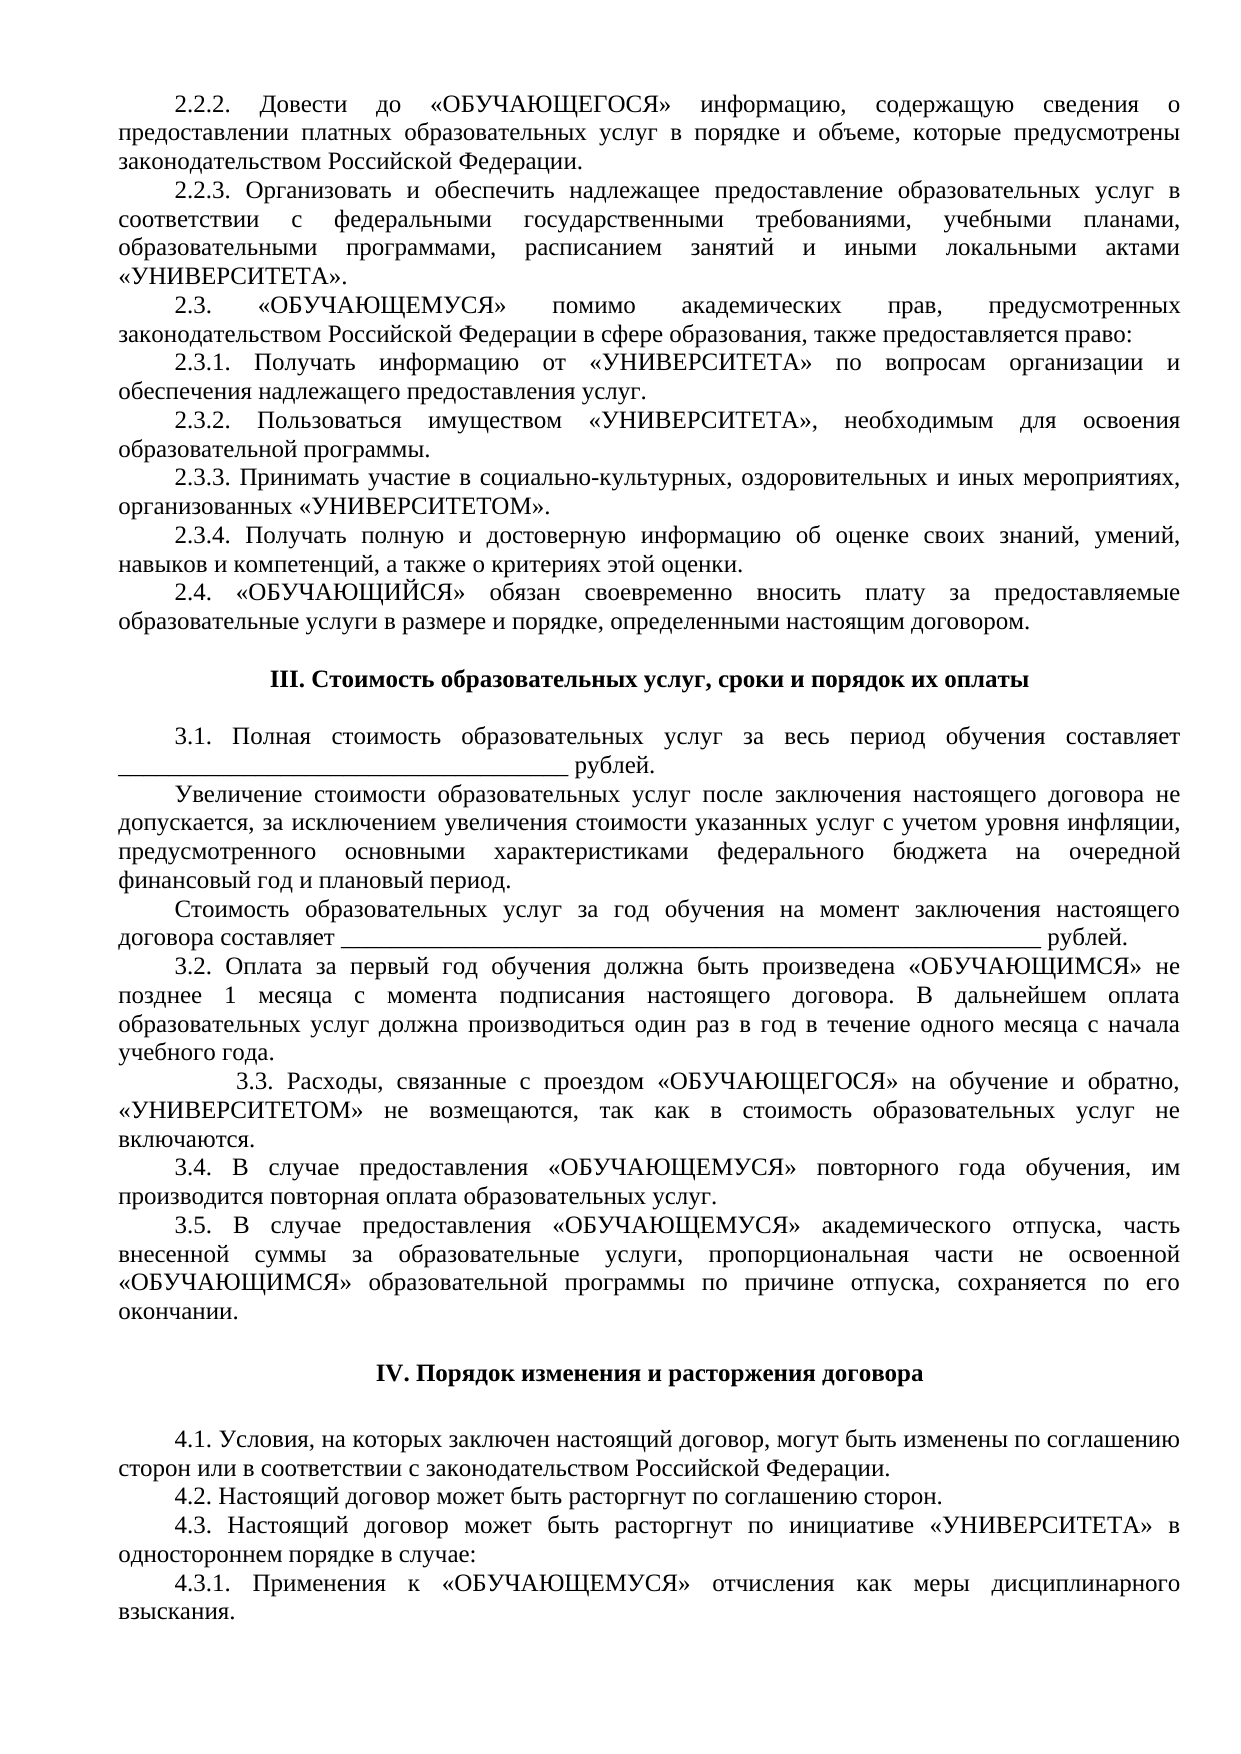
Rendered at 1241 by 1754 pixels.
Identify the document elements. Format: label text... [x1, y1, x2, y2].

text Увеличение стоимости образовательных услуг после заключения настоящего договора не допускается, за исключением увеличения стоимости указанных услуг с учетом уровня инфляции, предусмотренного основными характеристиками федерального бюджета на очередной финансовый год и плановый период. [118, 779, 1181, 894]
text 2.3.2. Пользоваться имуществом «УНИВЕРСИТЕТА», необходимым для освоения образовательной программы. [118, 405, 1181, 462]
text 3.1. Полная стоимость образовательных услуг за весь период обучения составляет ____________________________________ рублей. [118, 721, 1181, 779]
text 4.1. Условия, на которых заключен настоящий договор, могут быть изменены по соглашению сторон или в соответствии с законодательством Российской Федерации. [118, 1424, 1181, 1481]
text 3.4. В случае предоставления «ОБУЧАЮЩЕМУСЯ» повторного года обучения, им производится повторная оплата образовательных услуг. [118, 1152, 1181, 1210]
text 3.3. Расходы, связанные с проездом «ОБУЧАЮЩЕГОСЯ» на обучение и обратно, «УНИВЕРСИТЕТОМ» не возмещаются, так как в стоимость образовательных услуг не включаются. [118, 1066, 1181, 1152]
text 2.3.4. Получать полную и достоверную информацию об оценке своих знаний, умений, навыков и компетенций, а также о критериях этой оценки. [118, 520, 1181, 577]
text 4.3.1. Применения к «ОБУЧАЮЩЕМУСЯ» отчисления как меры дисциплинарного взыскания. [118, 1568, 1181, 1625]
text 3.2. Оплата за первый год обучения должна быть произведена «ОБУЧАЮЩИМСЯ» не позднее 1 месяца с момента подписания настоящего договора. В дальнейшем оплата образовательных услуг должна производиться один раз в год в течение одного месяца с начала учебного года. [118, 951, 1181, 1066]
text III. Стоимость образовательных услуг, сроки и порядок их оплаты [118, 664, 1181, 692]
text 2.3. «ОБУЧАЮЩЕМУСЯ» помимо академических прав, предусмотренных законодательством Российской Федерации в сфере образования, также предоставляется право: [118, 290, 1181, 347]
text 3.5. В случае предоставления «ОБУЧАЮЩЕМУСЯ» академического отпуска, часть внесенной суммы за образовательные услуги, пропорциональная части не освоенной «ОБУЧАЮЩИМСЯ» образовательной программы по причине отпуска, сохраняется по его окончании. [118, 1210, 1181, 1325]
text IV. Порядок изменения и расторжения договора [118, 1358, 1181, 1387]
text 2.2.2. Довести до «ОБУЧАЮЩЕГОСЯ» информацию, содержащую сведения о предоставлении платных образовательных услуг в порядке и объеме, которые предусмотрены законодательством Российской Федерации. [118, 89, 1181, 175]
text 2.4. «ОБУЧАЮЩИЙСЯ» обязан своевременно вносить плату за предоставляемые образовательные услуги в размере и порядке, определенными настоящим договором. [118, 577, 1181, 635]
text 2.2.3. Организовать и обеспечить надлежащее предоставление образовательных услуг в соответствии с федеральными государственными требованиями, учебными планами, образовательными программами, расписанием занятий и иными локальными актами «УНИВЕРСИТЕТА». [118, 175, 1181, 290]
text 2.3.1. Получать информацию от «УНИВЕРСИТЕТА» по вопросам организации и обеспечения надлежащего предоставления услуг. [118, 347, 1181, 405]
text 4.2. Настоящий договор может быть расторгнут по соглашению сторон. [118, 1481, 1181, 1510]
text 4.3. Настоящий договор может быть расторгнут по инициативе «УНИВЕРСИТЕТА» в одностороннем порядке в случае: [118, 1510, 1181, 1568]
text 2.3.3. Принимать участие в социально-культурных, оздоровительных и иных мероприятиях, организованных «УНИВЕРСИТЕТОМ». [118, 462, 1181, 520]
text Стоимость образовательных услуг за год обучения на момент заключения настоящего договора составляет ________________________________________________________ рублей. [118, 894, 1181, 951]
